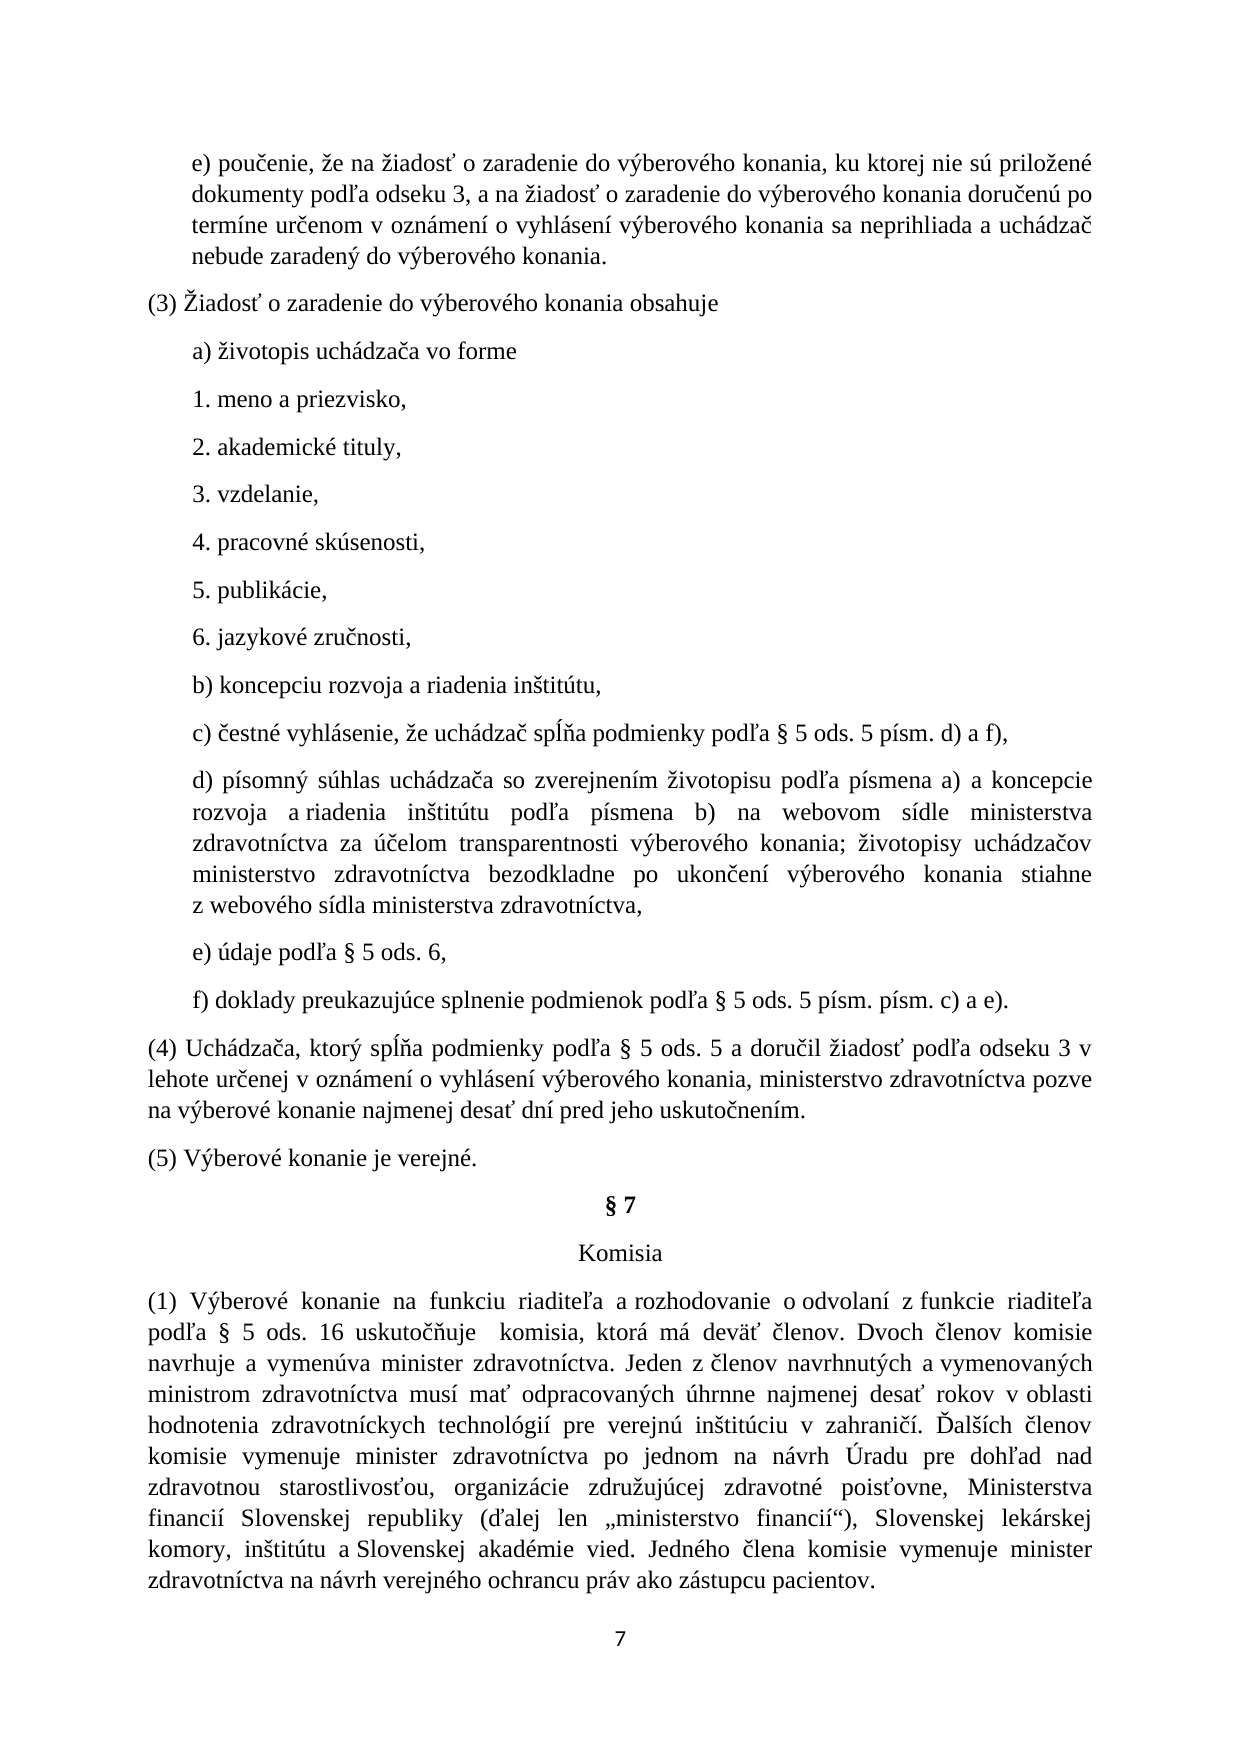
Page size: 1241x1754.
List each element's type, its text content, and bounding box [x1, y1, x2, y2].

text 3. vzdelanie, [192, 479, 1093, 508]
text Komisia [148, 1238, 1093, 1267]
text 5. publikácie, [192, 575, 1093, 603]
text a) životopis uchádzača vo forme [192, 336, 1093, 365]
text f) doklady preukazujúce splnenie podmienok podľa § 5 ods. 5 písm. písm. c) a e). [192, 985, 1093, 1014]
text e) údaje podľa § 5 ods. 6, [192, 937, 1093, 966]
text § 7 [148, 1190, 1093, 1219]
text (1) Výberové konanie na funkciu riaditeľa a rozhodovanie o odvolaní z funkcie riaditeľa podľa § 5 ods. 16 uskutočňuje komisia, ktorá má deväť členov. Dvoch členov komisie navrhuje a vymenúva minister zdravotníctva. Jeden z členov navrhnutých a vymenovaných ministrom zdravotníctva musí mať odpracovaných úhrnne najmenej desať rokov v oblasti hodnotenia zdravotníckych technológií pre verejnú inštitúciu v zahraničí. Ďalších členov komisie vymenuje minister zdravotníctva po jednom na návrh Úradu pre dohľad nad zdravotnou starostlivosťou, organizácie združujúcej zdravotné poisťovne, Ministerstva financií Slovenskej republiky (ďalej len „ministerstvo financií“), Slovenskej lekárskej komory, inštitútu a Slovenskej akadémie vied. Jedného člena komisie vymenuje minister zdravotníctva na návrh verejného ochrancu práv ako zástupcu pacientov. [148, 1286, 1093, 1594]
text (5) Výberové konanie je verejné. [148, 1143, 1093, 1171]
text d) písomný súhlas uchádzača so zverejnením životopisu podľa písmena a) a koncepcie rozvoja a riadenia inštitútu podľa písmena b) na webovom sídle ministerstva zdravotníctva za účelom transparentnosti výberového konania; životopisy uchádzačov ministerstvo zdravotníctva bezodkladne po ukončení výberového konania stiahne z webového sídla ministerstva zdravotníctva, [192, 766, 1093, 918]
text c) čestné vyhlásenie, že uchádzač spĺňa podmienky podľa § 5 ods. 5 písm. d) a f), [192, 718, 1093, 747]
text e) poučenie, že na žiadosť o zaradenie do výberového konania, ku ktorej nie sú priložené dokumenty podľa odseku 3, a na žiadosť o zaradenie do výberového konania doručenú po termíne určenom v oznámení o vyhlásení výberového konania sa neprihliada a uchádzač nebude zaradený do výberového konania. [191, 148, 1093, 269]
text b) koncepciu rozvoja a riadenia inštitútu, [192, 670, 1093, 699]
text 6. jazykové zručnosti, [192, 622, 1093, 651]
text (4) Uchádzača, ktorý spĺňa podmienky podľa § 5 ods. 5 a doručil žiadosť podľa odseku 3 v lehote určenej v oznámení o vyhlásení výberového konania, ministerstvo zdravotníctva pozve na výberové konanie najmenej desať dní pred jeho uskutočnením. [148, 1033, 1093, 1124]
text 1. meno a priezvisko, [192, 384, 1093, 413]
text (3) Žiadosť o zaradenie do výberového konania obsahuje [148, 288, 1093, 317]
text 2. akademické tituly, [192, 432, 1093, 460]
text 4. pracovné skúsenosti, [192, 527, 1093, 556]
